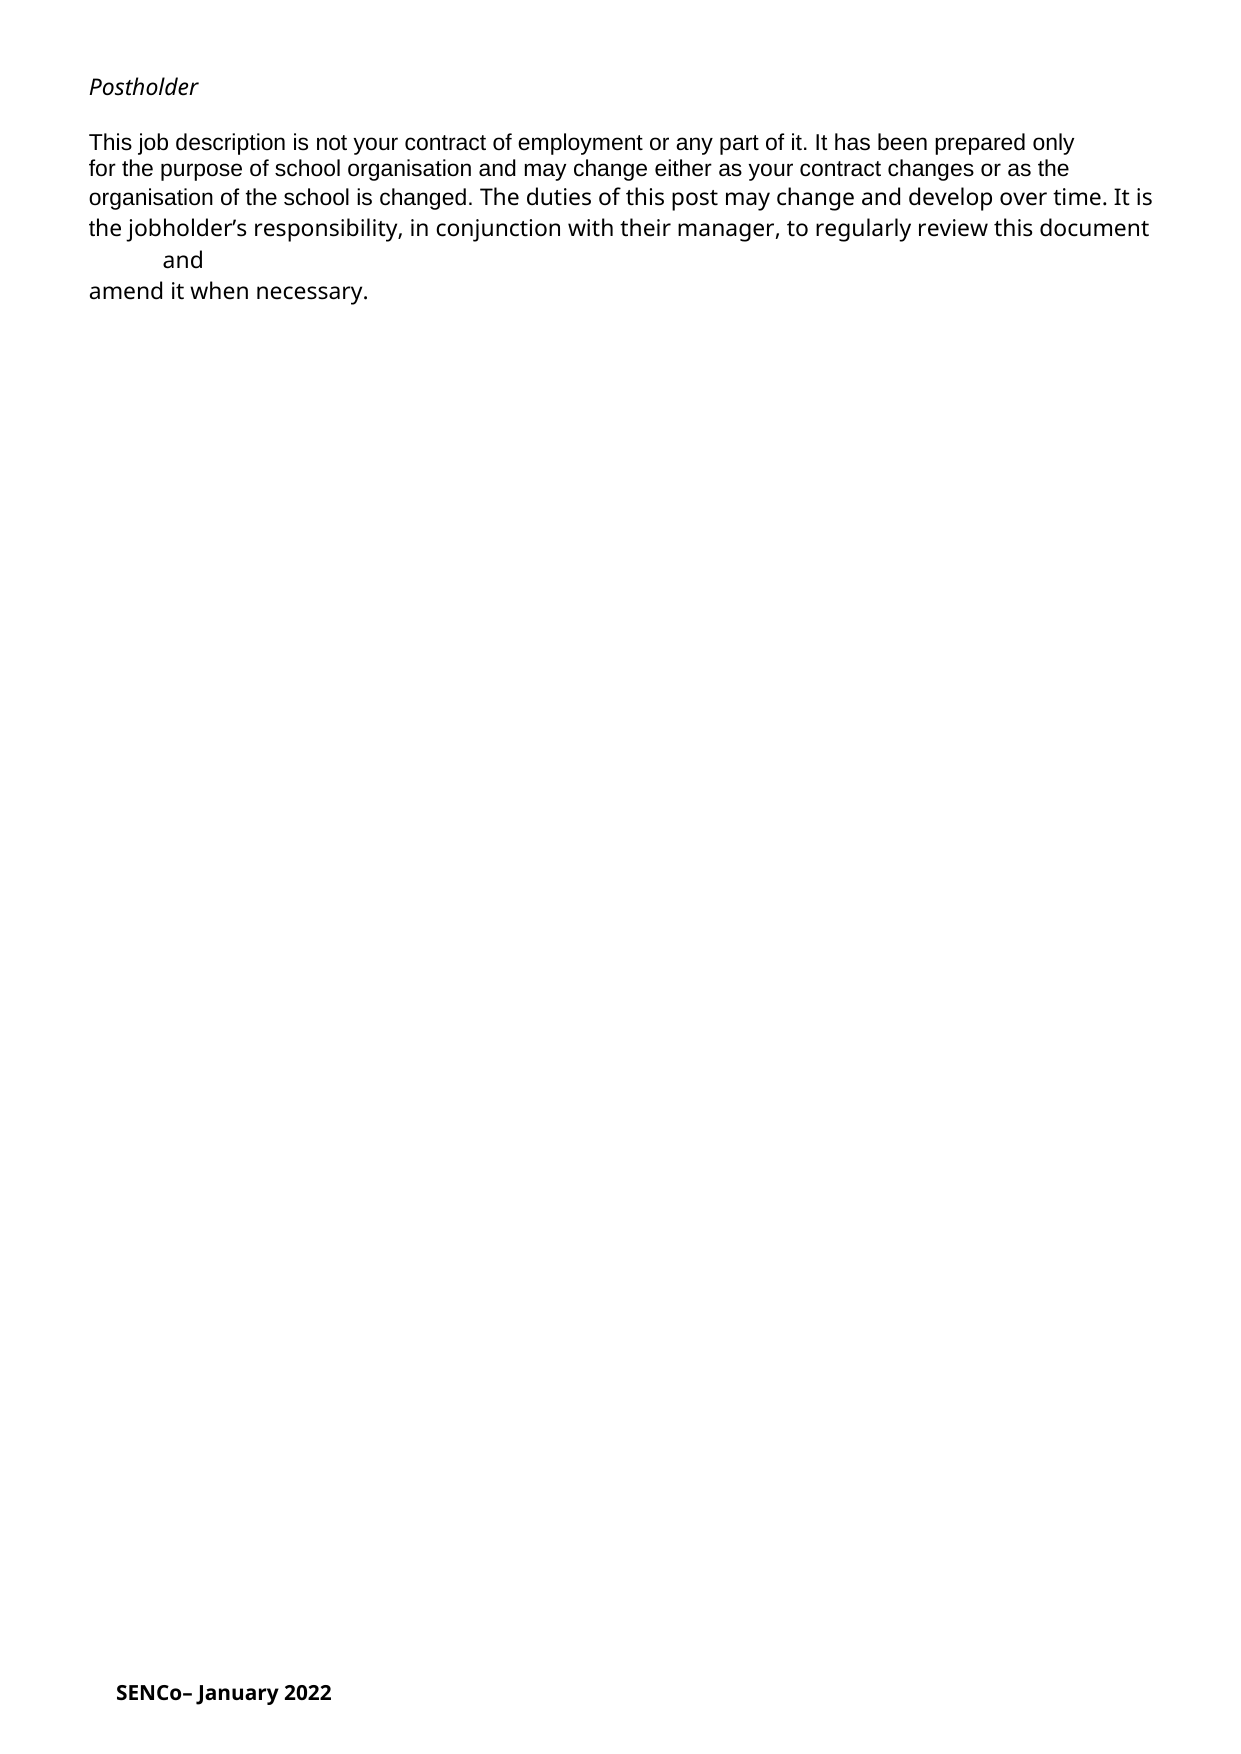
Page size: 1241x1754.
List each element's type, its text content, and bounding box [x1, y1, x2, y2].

text organisation of the school is changed. The duties of this post may change and develop over time. It is [89, 181, 1166, 212]
text amend it when necessary. [89, 275, 1166, 306]
text the jobholder’s responsibility, in conjunction with their manager, to regularly review this document and [89, 212, 1166, 275]
text This job description is not your contract of employment or any part of it. It has been prepared only [89, 128, 1166, 155]
text for the purpose of school organisation and may change either as your contract changes or as the [89, 155, 1166, 181]
subtitle Postholder [89, 71, 1166, 102]
